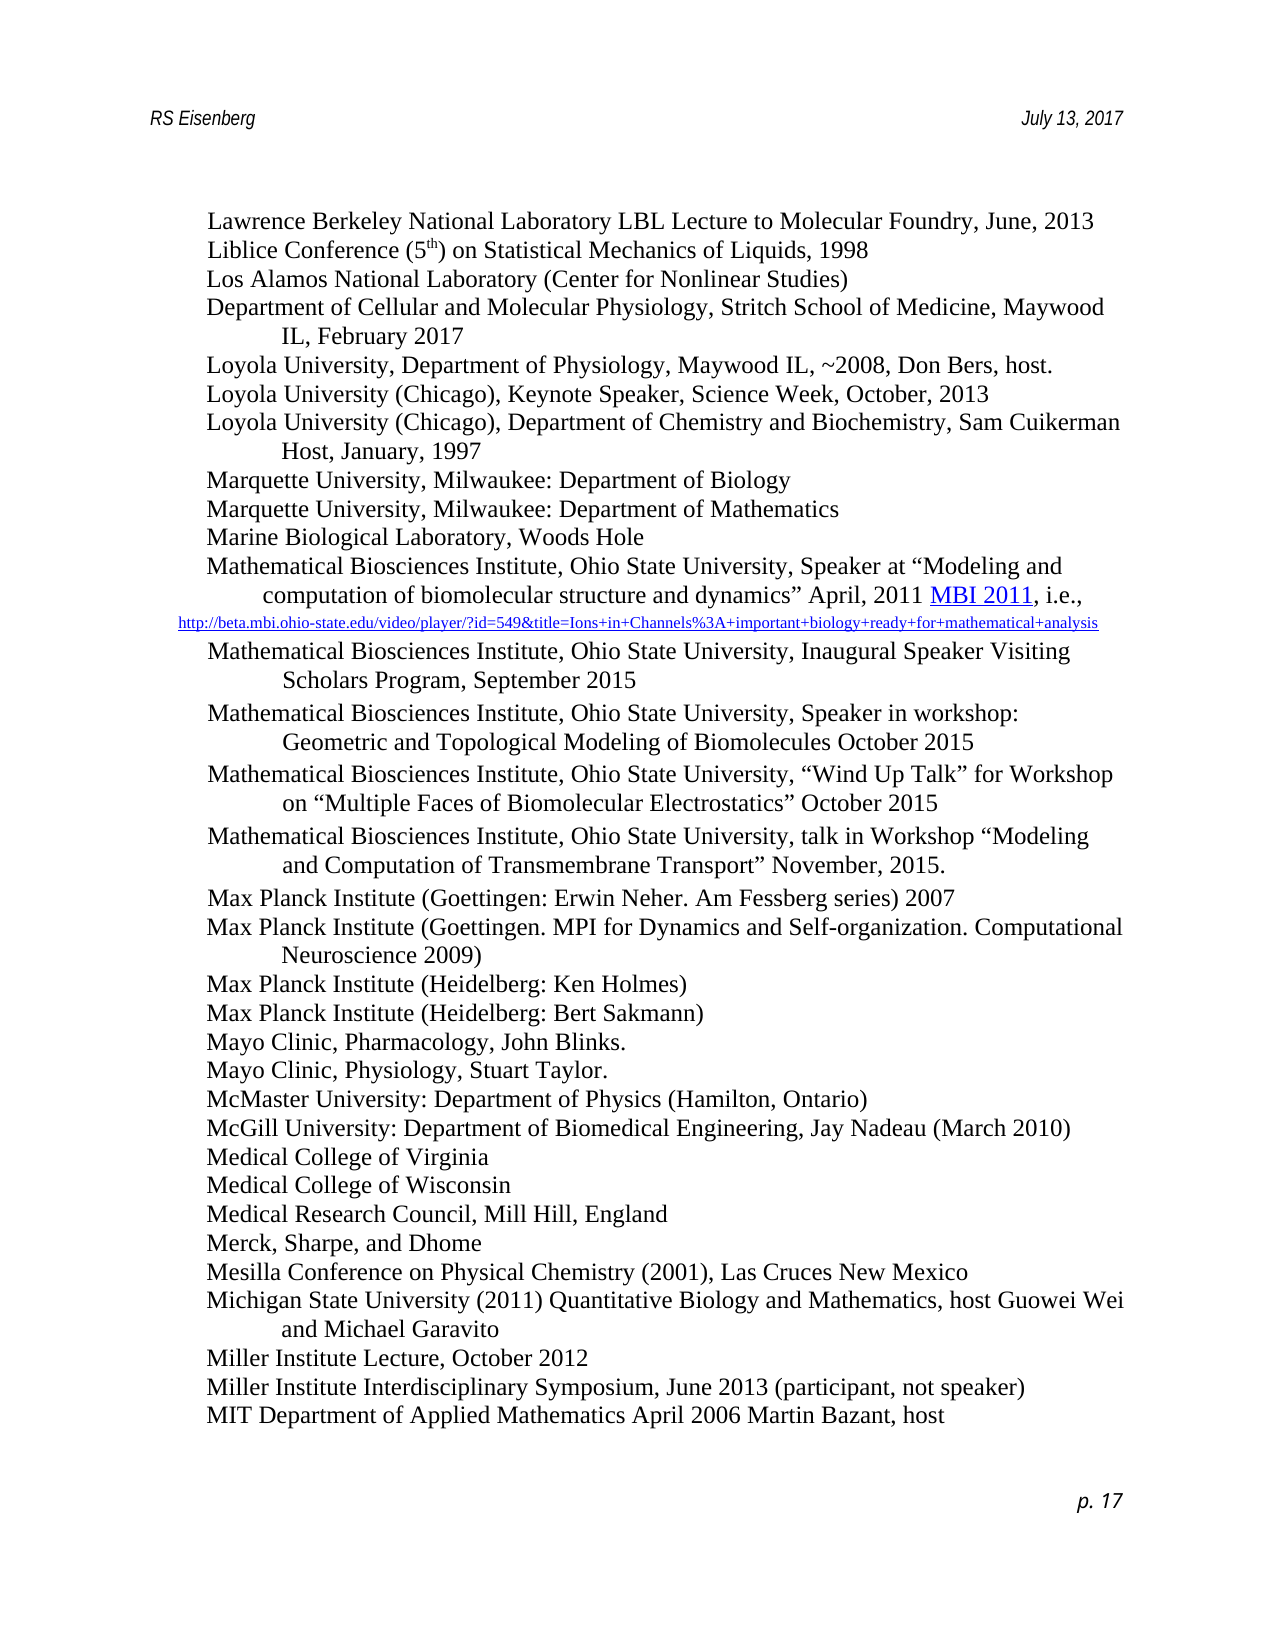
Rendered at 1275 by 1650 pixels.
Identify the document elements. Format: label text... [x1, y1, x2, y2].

text Medical College of Wisconsin [206, 1170, 1125, 1199]
text McMaster University: Department of Physics (Hamilton, Ontario) [206, 1084, 1125, 1113]
text Michigan State University (2011) Quantitative Biology and Mathematics, host Guowei Wei and Michael Garavito [206, 1285, 1125, 1343]
text Marquette University, Milwaukee: Department of Biology [206, 465, 1125, 494]
text Mathematical Biosciences Institute, Ohio State University, Speaker at “Modeling and computation of biomolecular structure and dynamics” April, 2011 MBI 2011, i.e., [206, 551, 1125, 609]
text Max Planck Institute (Heidelberg: Bert Sakmann) [206, 998, 1125, 1027]
text http://beta.mbi.ohio-state.edu/video/player/?id=549&title=Ions+in+Channels%3A+important+biology+ready+for+mathematical+analysis [178, 613, 1219, 632]
text Mathematical Biosciences Institute, Ohio State University, “Wind Up Talk” for Workshop on “Multiple Faces of Biomolecular Electrostatics” October 2015 [207, 759, 1125, 817]
text Mayo Clinic, Physiology, Stuart Taylor. [206, 1055, 1125, 1084]
text Mathematical Biosciences Institute, Ohio State University, Inaugural Speaker Visiting Scholars Program, September 2015 [207, 636, 1125, 694]
text Loyola University, Department of Physiology, Maywood IL, ~2008, Don Bers, host. [206, 350, 1125, 379]
text Max Planck Institute (Goettingen. MPI for Dynamics and Self-organization. Computational Neuroscience 2009) [206, 912, 1125, 969]
text MIT Department of Applied Mathematics April 2006 Martin Bazant, host [206, 1400, 1125, 1429]
text Max Planck Institute (Goettingen: Erwin Neher. Am Fessberg series) 2007 [207, 883, 1125, 912]
text Loyola University (Chicago), Department of Chemistry and Biochemistry, Sam Cuikerman Host, January, 1997 [206, 407, 1125, 465]
text Miller Institute Interdisciplinary Symposium, June 2013 (participant, not speaker) [206, 1372, 1125, 1400]
text Mathematical Biosciences Institute, Ohio State University, Speaker in workshop: Geometric and Topological Modeling of Biomolecules October 2015 [207, 698, 1125, 755]
text Marquette University, Milwaukee: Department of Mathematics [206, 494, 1125, 522]
text Marine Biological Laboratory, Woods Hole [206, 522, 1125, 551]
text Medical College of Virginia [206, 1142, 1125, 1170]
text Merck, Sharpe, and Dhome [206, 1228, 1125, 1257]
text Medical Research Council, Mill Hill, England [206, 1199, 1125, 1228]
text Lawrence Berkeley National Laboratory LBL Lecture to Molecular Foundry, June, 2013 [207, 206, 1125, 235]
text Department of Cellular and Molecular Physiology, Stritch School of Medicine, Maywood IL, February 2017 [206, 292, 1125, 350]
text Los Alamos National Laboratory (Center for Nonlinear Studies) [206, 264, 1125, 292]
text Miller Institute Lecture, October 2012 [206, 1343, 1125, 1372]
text Max Planck Institute (Heidelberg: Ken Holmes) [206, 969, 1125, 998]
text Loyola University (Chicago), Keynote Speaker, Science Week, October, 2013 [206, 379, 1125, 407]
text Mathematical Biosciences Institute, Ohio State University, talk in Workshop “Modeling and Computation of Transmembrane Transport” November, 2015. [207, 821, 1125, 879]
text McGill University: Department of Biomedical Engineering, Jay Nadeau (March 2010) [206, 1113, 1125, 1142]
text Liblice Conference (5th) on Statistical Mechanics of Liquids, 1998 [207, 235, 1125, 264]
text Mesilla Conference on Physical Chemistry (2001), Las Cruces New Mexico [206, 1257, 1125, 1285]
text Mayo Clinic, Pharmacology, John Blinks. [206, 1027, 1125, 1055]
